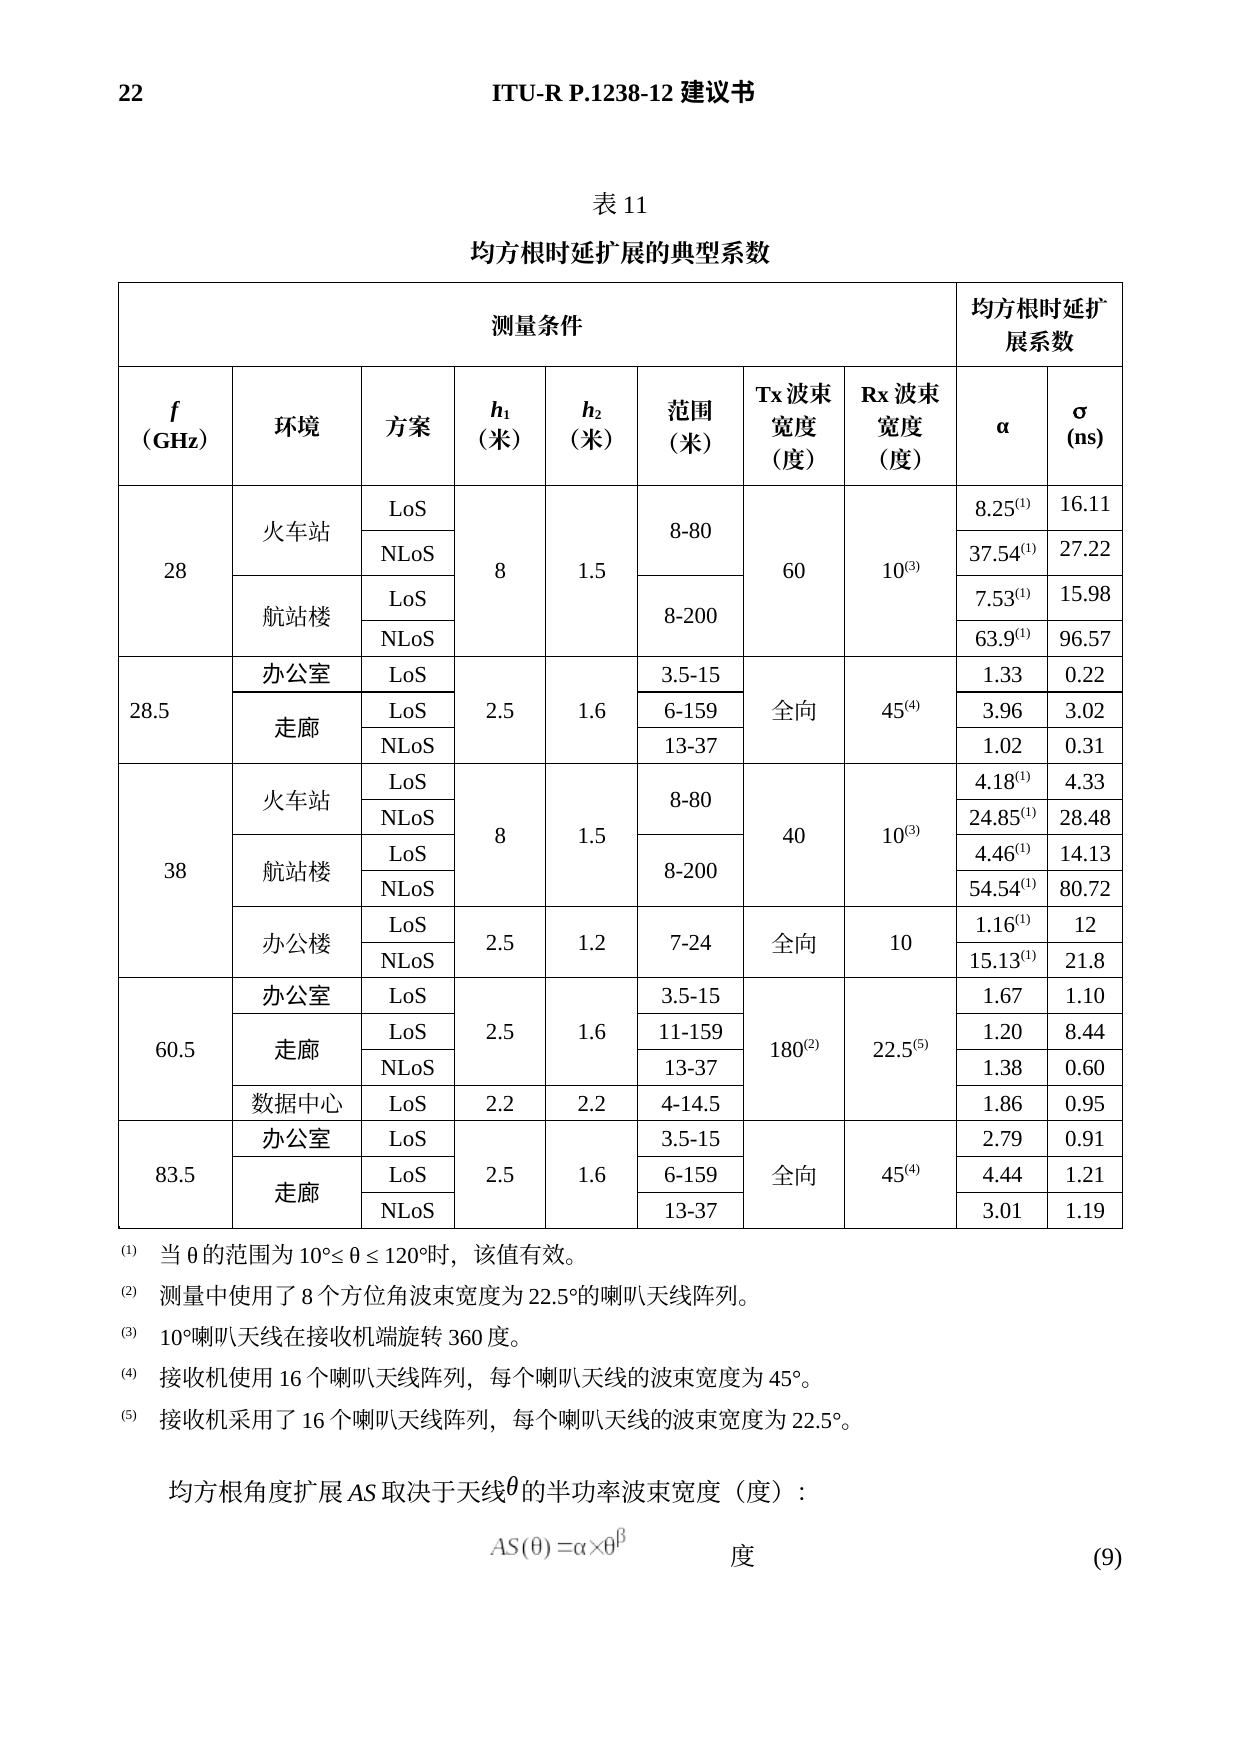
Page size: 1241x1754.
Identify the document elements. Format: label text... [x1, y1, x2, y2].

table_cell 全向 [744, 657, 844, 763]
table_cell 8-80 [638, 486, 743, 575]
table_cell 1.67 [957, 978, 1047, 1013]
text 均方根角度扩展AS取决于天线的半功率波束宽度（度）： [118, 1471, 1122, 1508]
table_cell 21.8 [1048, 943, 1122, 977]
table_cell 1.33 [957, 657, 1047, 691]
table_cell 6-159 [638, 1157, 743, 1192]
table_cell 7.53(1) [957, 576, 1047, 620]
table_cell 办公室 [233, 657, 361, 691]
table_cell 6-159 [638, 693, 743, 727]
table_cell 11-159 [638, 1014, 743, 1049]
table_cell 走廊 [233, 693, 361, 763]
table_cell 2.2 [455, 1086, 545, 1120]
table_cell h2 （米） [546, 367, 637, 485]
table_cell NLoS [362, 1193, 454, 1227]
table_cell 27.22 [1048, 531, 1122, 575]
table_cell LoS [362, 1121, 454, 1156]
table_cell 航站楼 [233, 835, 361, 906]
table_cell h1 （米） [455, 367, 545, 485]
table_cell 45(4) [845, 1121, 956, 1227]
table_cell 83.5 [119, 1121, 232, 1227]
table_cell 4.46(1) [957, 835, 1047, 870]
table_cell 8.25(1) [957, 486, 1047, 530]
table_cell LoS [362, 764, 454, 799]
table_cell 范围 （米） [638, 367, 743, 485]
table_cell 1.19 [1048, 1193, 1122, 1227]
table_cell 1.6 [546, 978, 637, 1084]
table_cell 1.02 [957, 728, 1047, 763]
table_cell 8 [455, 486, 545, 656]
table_cell LoS [362, 657, 454, 691]
table_cell 8-80 [638, 764, 743, 834]
table_cell α [957, 367, 1047, 485]
table_cell LoS [362, 693, 454, 727]
table_cell 3.01 [957, 1193, 1047, 1227]
table_cell 1.86 [957, 1086, 1047, 1120]
table_cell 2.5 [455, 657, 545, 763]
text 表11 [118, 185, 1122, 221]
table_cell 3.5-15 [638, 657, 743, 691]
table_cell 办公楼 [233, 907, 361, 977]
table_cell 63.9(1) [957, 621, 1047, 656]
table_cell 1.38 [957, 1050, 1047, 1084]
table_cell 22.5(5) [845, 978, 956, 1120]
table_cell 走廊 [233, 1014, 361, 1084]
table_header 测量条件 [119, 283, 956, 366]
table_cell 80.72 [1048, 871, 1122, 906]
table_cell 1.5 [546, 486, 637, 656]
table_cell 3.96 [957, 693, 1047, 727]
table_cell 数据中心 [233, 1086, 361, 1120]
table_cell 1.21 [1048, 1157, 1122, 1192]
table_cell LoS [362, 907, 454, 942]
table_cell NLoS [362, 800, 454, 834]
table_cell 0.91 [1048, 1121, 1122, 1156]
table_cell 28 [119, 486, 232, 656]
table_cell 38 [119, 764, 232, 977]
table_cell 8-200 [638, 835, 743, 906]
table_cell 办公室 [233, 1121, 361, 1156]
table_cell 180(2) [744, 978, 844, 1120]
table_cell 1.16(1) [957, 907, 1047, 942]
table_cell 1.10 [1048, 978, 1122, 1013]
table_cell 14.13 [1048, 835, 1122, 870]
table_cell NLoS [362, 531, 454, 575]
table_cell LoS [362, 576, 454, 620]
table_cell LoS [362, 486, 454, 530]
table_cell 全向 [744, 907, 844, 977]
table_cell 10 [845, 907, 956, 977]
table_cell 3.5-15 [638, 978, 743, 1013]
table_cell 2.79 [957, 1121, 1047, 1156]
table_cell NLoS [362, 1050, 454, 1084]
table_cell 4-14.5 [638, 1086, 743, 1120]
table_cell 4.18(1) [957, 764, 1047, 799]
table_cell 4.33 [1048, 764, 1122, 799]
table_cell 96.57 [1048, 621, 1122, 656]
table_cell f （GHz） [119, 367, 232, 485]
table_cell Rx 波束 宽度 （度） [845, 367, 956, 485]
table_cell 0.22 [1048, 657, 1122, 691]
table_cell 1.6 [546, 657, 637, 763]
table_cell 10(3) [845, 486, 956, 656]
table_cell 0.31 [1048, 728, 1122, 763]
table_cell NLoS [362, 621, 454, 656]
table_cell 航站楼 [233, 576, 361, 656]
table_cell NLoS [362, 943, 454, 977]
table_cell 15.13(1) [957, 943, 1047, 977]
table_cell 60.5 [119, 978, 232, 1120]
title 均方根时延扩展的典型系数 [118, 234, 1122, 269]
table_cell 2.2 [546, 1086, 637, 1120]
table_cell 54.54(1) [957, 871, 1047, 906]
table_cell 办公室 [233, 978, 361, 1013]
table_cell 2.5 [455, 1121, 545, 1227]
table_cell 方案 [362, 367, 454, 485]
table_cell 13-37 [638, 1193, 743, 1227]
table_cell 13-37 [638, 728, 743, 763]
table_cell 60 [744, 486, 844, 656]
table_cell 16.11 [1048, 486, 1122, 530]
table_cell 1.6 [546, 1121, 637, 1227]
table_cell 2.5 [455, 978, 545, 1084]
table_cell 13-37 [638, 1050, 743, 1084]
table_cell NLoS [362, 871, 454, 906]
table_cell 环境 [233, 367, 361, 485]
table_cell 15.98 [1048, 576, 1122, 620]
table_cell 火车站 [233, 486, 361, 575]
table_cell 10(3) [845, 764, 956, 906]
table_cell LoS [362, 978, 454, 1013]
table_cell 0.60 [1048, 1050, 1122, 1084]
table_cell LoS [362, 1157, 454, 1192]
table_cell 3.5-15 [638, 1121, 743, 1156]
table_cell 7-24 [638, 907, 743, 977]
table_cell 8 [455, 764, 545, 906]
table_cell 8.44 [1048, 1014, 1122, 1049]
table_cell 走廊 [233, 1157, 361, 1227]
table_cell LoS [362, 835, 454, 870]
table_cell LoS [362, 1014, 454, 1049]
table_cell Tx波束 宽度 （度） [744, 367, 844, 485]
table_cell 45(4) [845, 657, 956, 763]
table_cell 8-200 [638, 576, 743, 656]
table_cell 1.2 [546, 907, 637, 977]
table_header 均方根时延扩展系数 [957, 283, 1122, 366]
table_cell LoS [362, 1086, 454, 1120]
table_cell 24.85(1) [957, 800, 1047, 834]
table_cell 28.5 [119, 657, 232, 763]
table_cell 1.5 [546, 764, 637, 906]
table_cell (1) 当θ的范围为10°≤ θ ≤ 120°时，该值有效。 (2) 测量中使用了8个方位角波束宽度为22.5°的喇叭天线阵列。 (3) 10°喇叭天线在接收机端旋转360度。 (4) 接收机使用16个喇叭天线阵列，每个喇叭天线的波束宽度为45°。 (5) 接收机采用了16个喇叭天线阵列，每个喇叭天线的波束宽度为22.5°。 [119, 1229, 1119, 1435]
table_cell 2.5 [455, 907, 545, 977]
table_cell 3.02 [1048, 693, 1122, 727]
table_cell 0.95 [1048, 1086, 1122, 1120]
table_cell NLoS [362, 728, 454, 763]
table_cell  (ns) [1048, 367, 1122, 485]
table_cell 37.54(1) [957, 531, 1047, 575]
text 度 (9) [118, 1521, 1122, 1572]
table_cell 28.48 [1048, 800, 1122, 834]
table_cell 1.20 [957, 1014, 1047, 1049]
table_cell 火车站 [233, 764, 361, 834]
table_cell 全向 [744, 1121, 844, 1227]
table_cell 12 [1048, 907, 1122, 942]
table_cell 40 [744, 764, 844, 906]
table_cell 4.44 [957, 1157, 1047, 1192]
